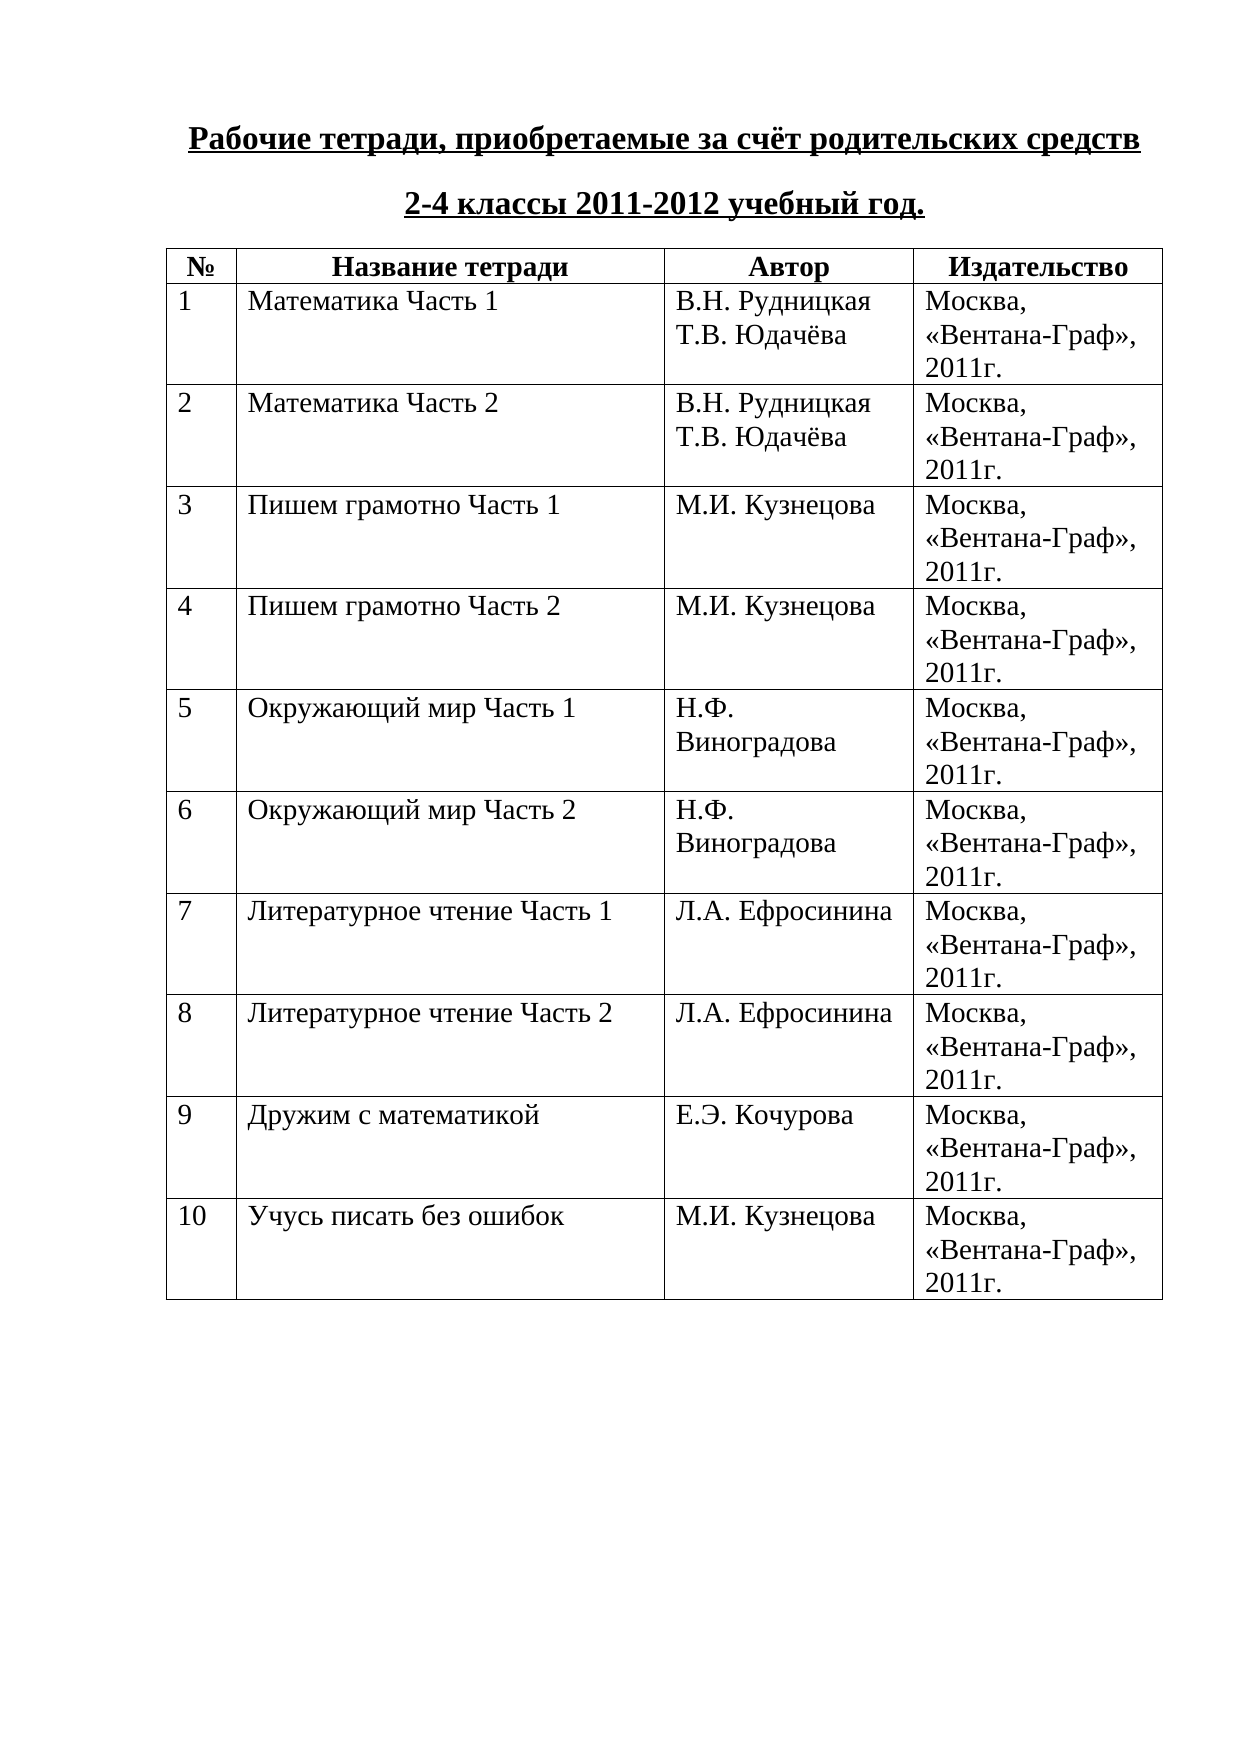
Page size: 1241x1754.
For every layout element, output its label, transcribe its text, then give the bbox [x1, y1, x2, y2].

table_cell Е.Э. Кочурова [665, 1097, 913, 1197]
table_cell Окружающий мир Часть 1 [237, 690, 664, 791]
table_header № [167, 249, 236, 282]
table_cell Н.Ф. Виноградова [665, 792, 913, 892]
table_cell Математика Часть 1 [237, 284, 664, 384]
table_cell Москва, «Вентана-Граф», 2011г. [914, 792, 1162, 892]
table_header Автор [665, 249, 913, 282]
table_cell Л.А. Ефросинина [665, 995, 913, 1096]
table_cell Дружим с математикой [237, 1097, 664, 1197]
table_cell Математика Часть 2 [237, 385, 664, 486]
table_cell Н.Ф. Виноградова [665, 690, 913, 791]
table_cell Москва, «Вентана-Граф», 2011г. [914, 995, 1162, 1096]
table_header Издательство [914, 249, 1162, 282]
table_cell Москва, «Вентана-Граф», 2011г. [914, 284, 1162, 384]
text Рабочие тетради, приобретаемые за счёт родительских средств [177, 118, 1152, 156]
table_cell 1 [167, 284, 236, 384]
table_cell Москва, «Вентана-Граф», 2011г. [914, 1199, 1162, 1299]
table_cell Л.А. Ефросинина [665, 894, 913, 994]
table_cell 8 [167, 995, 236, 1096]
table_cell 10 [167, 1199, 236, 1299]
table_cell Литературное чтение Часть 1 [237, 894, 664, 994]
table_cell Пишем грамотно Часть 1 [237, 487, 664, 587]
table_cell М.И. Кузнецова [665, 487, 913, 587]
table_cell Москва, «Вентана-Граф», 2011г. [914, 487, 1162, 587]
table_cell Москва, «Вентана-Граф», 2011г. [914, 589, 1162, 689]
table_cell Москва, «Вентана-Граф», 2011г. [914, 894, 1162, 994]
table_cell В.Н. Рудницкая Т.В. Юдачёва [665, 284, 913, 384]
table_cell Учусь писать без ошибок [237, 1199, 664, 1299]
table_cell 2 [167, 385, 236, 486]
table_cell 9 [167, 1097, 236, 1197]
table_cell 3 [167, 487, 236, 587]
table_cell 7 [167, 894, 236, 994]
table_cell Москва, «Вентана-Граф», 2011г. [914, 1097, 1162, 1197]
table_header Название тетради [237, 249, 664, 282]
table_cell Окружающий мир Часть 2 [237, 792, 664, 892]
table_cell 5 [167, 690, 236, 791]
table_cell Литературное чтение Часть 2 [237, 995, 664, 1096]
table_cell Москва, «Вентана-Граф», 2011г. [914, 385, 1162, 486]
table_cell М.И. Кузнецова [665, 1199, 913, 1299]
table_cell 4 [167, 589, 236, 689]
table_cell М.И. Кузнецова [665, 589, 913, 689]
text 2-4 классы 2011-2012 учебный год. [177, 183, 1152, 221]
table_cell 6 [167, 792, 236, 892]
table_cell Москва, «Вентана-Граф», 2011г. [914, 690, 1162, 791]
table_cell В.Н. Рудницкая Т.В. Юдачёва [665, 385, 913, 486]
table_cell Пишем грамотно Часть 2 [237, 589, 664, 689]
